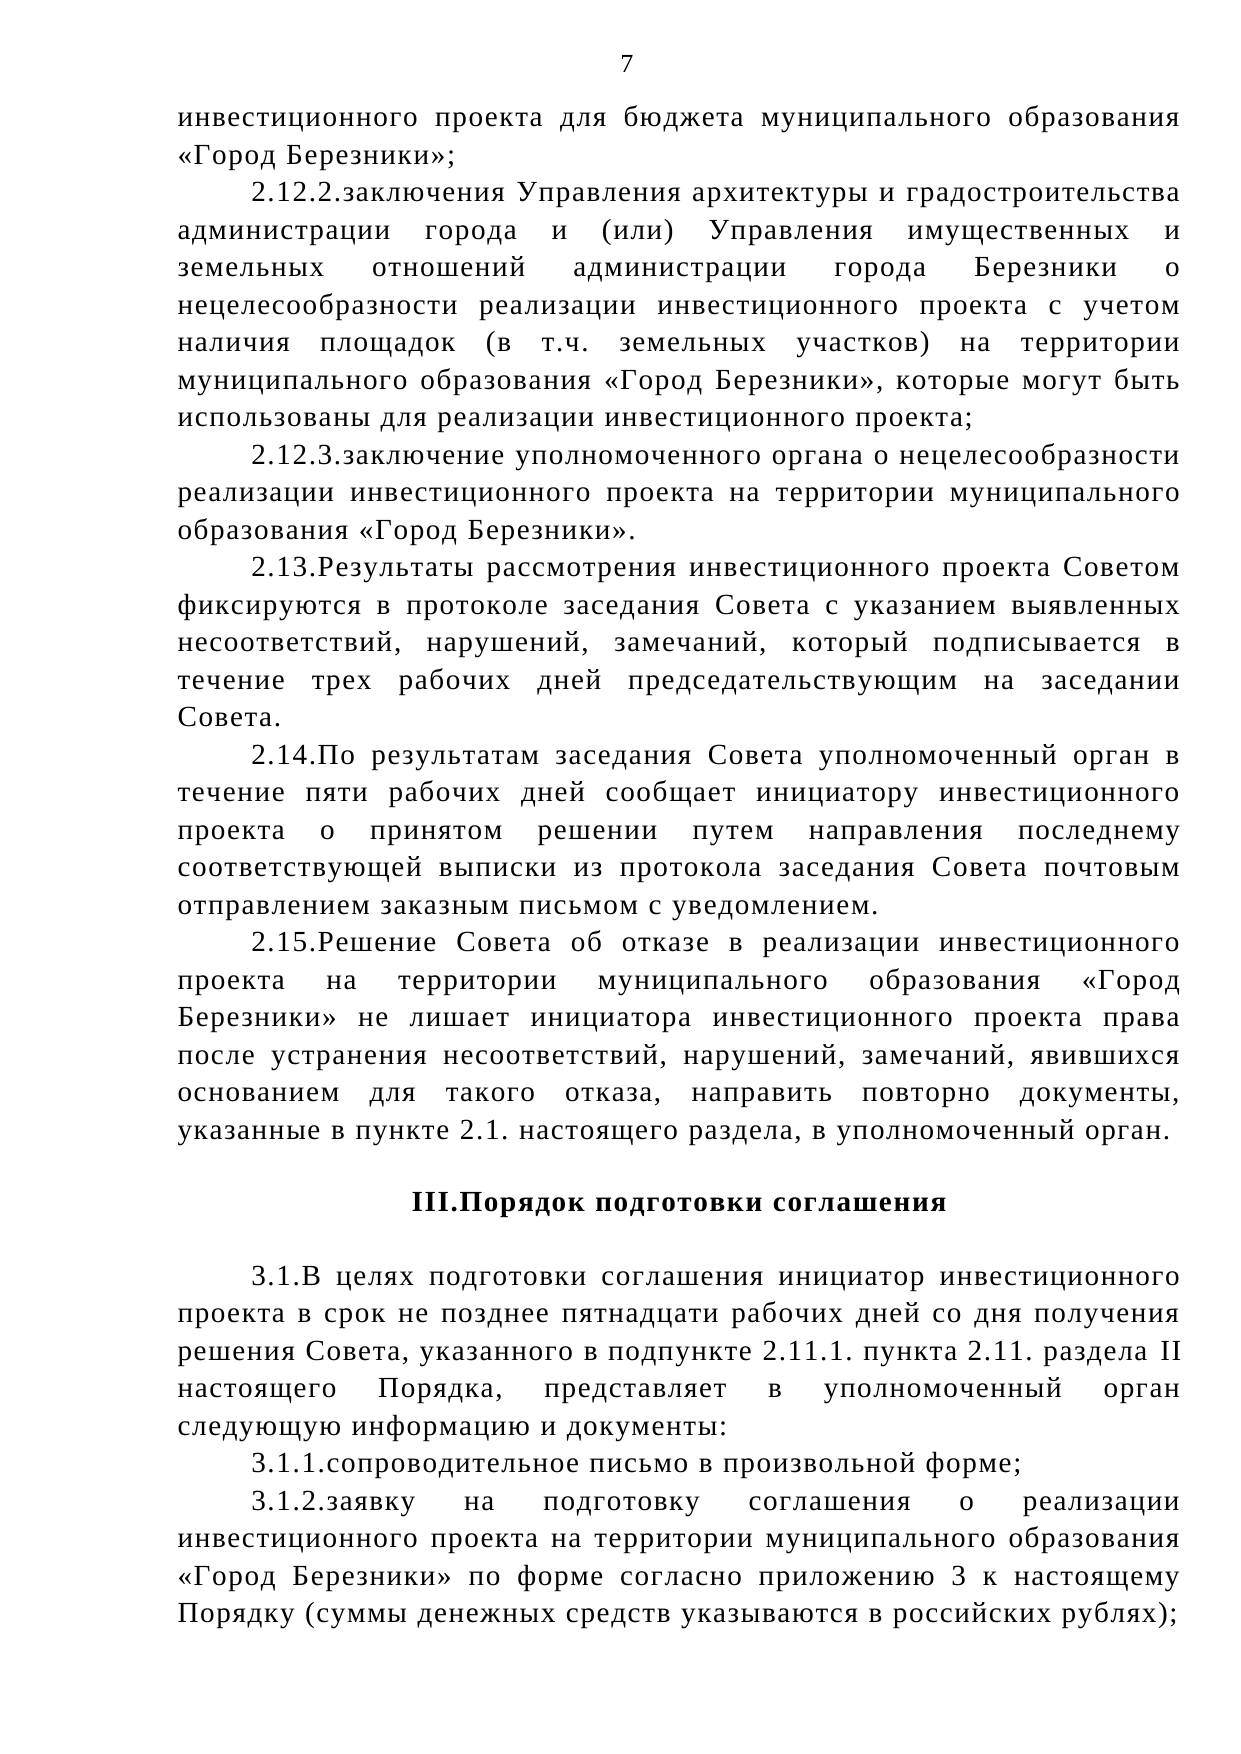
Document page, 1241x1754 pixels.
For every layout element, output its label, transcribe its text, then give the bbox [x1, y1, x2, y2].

text 2.15.Решение Совета об отказе в реализации инвестиционного проекта на территории муниципального образования «Город Березники» не лишает инициатора инвестиционного проекта права после устранения несоответствий, нарушений, замечаний, явившихся основанием для такого отказа, направить повторно документы, указанные в пункте 2.1. настоящего раздела, в уполномоченный орган. [177, 922, 1181, 1147]
text 2.13.Результаты рассмотрения инвестиционного проекта Советом фиксируются в протоколе заседания Совета с указанием выявленных несоответствий, нарушений, замечаний, который подписывается в течение трех рабочих дней председательствующим на заседании Совета. [177, 547, 1181, 734]
text 2.12.2.заключения Управления архитектуры и градостроительства администрации города и (или) Управления имущественных и земельных отношений администрации города Березники о нецелесообразности реализации инвестиционного проекта с учетом наличия площадок (в т.ч. земельных участков) на территории муниципального образования «Город Березники», которые могут быть использованы для реализации инвестиционного проекта; [177, 172, 1181, 434]
text 2.12.3.заключение уполномоченного органа о нецелесообразности реализации инвестиционного проекта на территории муниципального образования «Город Березники». [177, 434, 1181, 547]
text 3.1.2.заявку на подготовку соглашения о реализации инвестиционного проекта на территории муниципального образования «Город Березники» по форме согласно приложению 3 к настоящему Порядку (суммы денежных средств указываются в российских рублях); [177, 1480, 1181, 1630]
text 3.1.1.сопроводительное письмо в произвольной форме; [177, 1443, 1181, 1480]
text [177, 97, 1181, 172]
text 3.1.В целях подготовки соглашения инициатор инвестиционного проекта в срок не позднее пятнадцати рабочих дней со дня получения решения Совета, указанного в подпункте 2.11.1. пункта 2.11. раздела II настоящего Порядка, представляет в уполномоченный орган следующую информацию и документы: [177, 1255, 1181, 1443]
text 2.14.По результатам заседания Совета уполномоченный орган в течение пяти рабочих дней сообщает инициатору инвестиционного проекта о принятом решении путем направления последнему соответствующей выписки из протокола заседания Совета почтовым отправлением заказным письмом с уведомлением. [177, 734, 1181, 922]
text III.Порядок подготовки соглашения [177, 1184, 1181, 1218]
